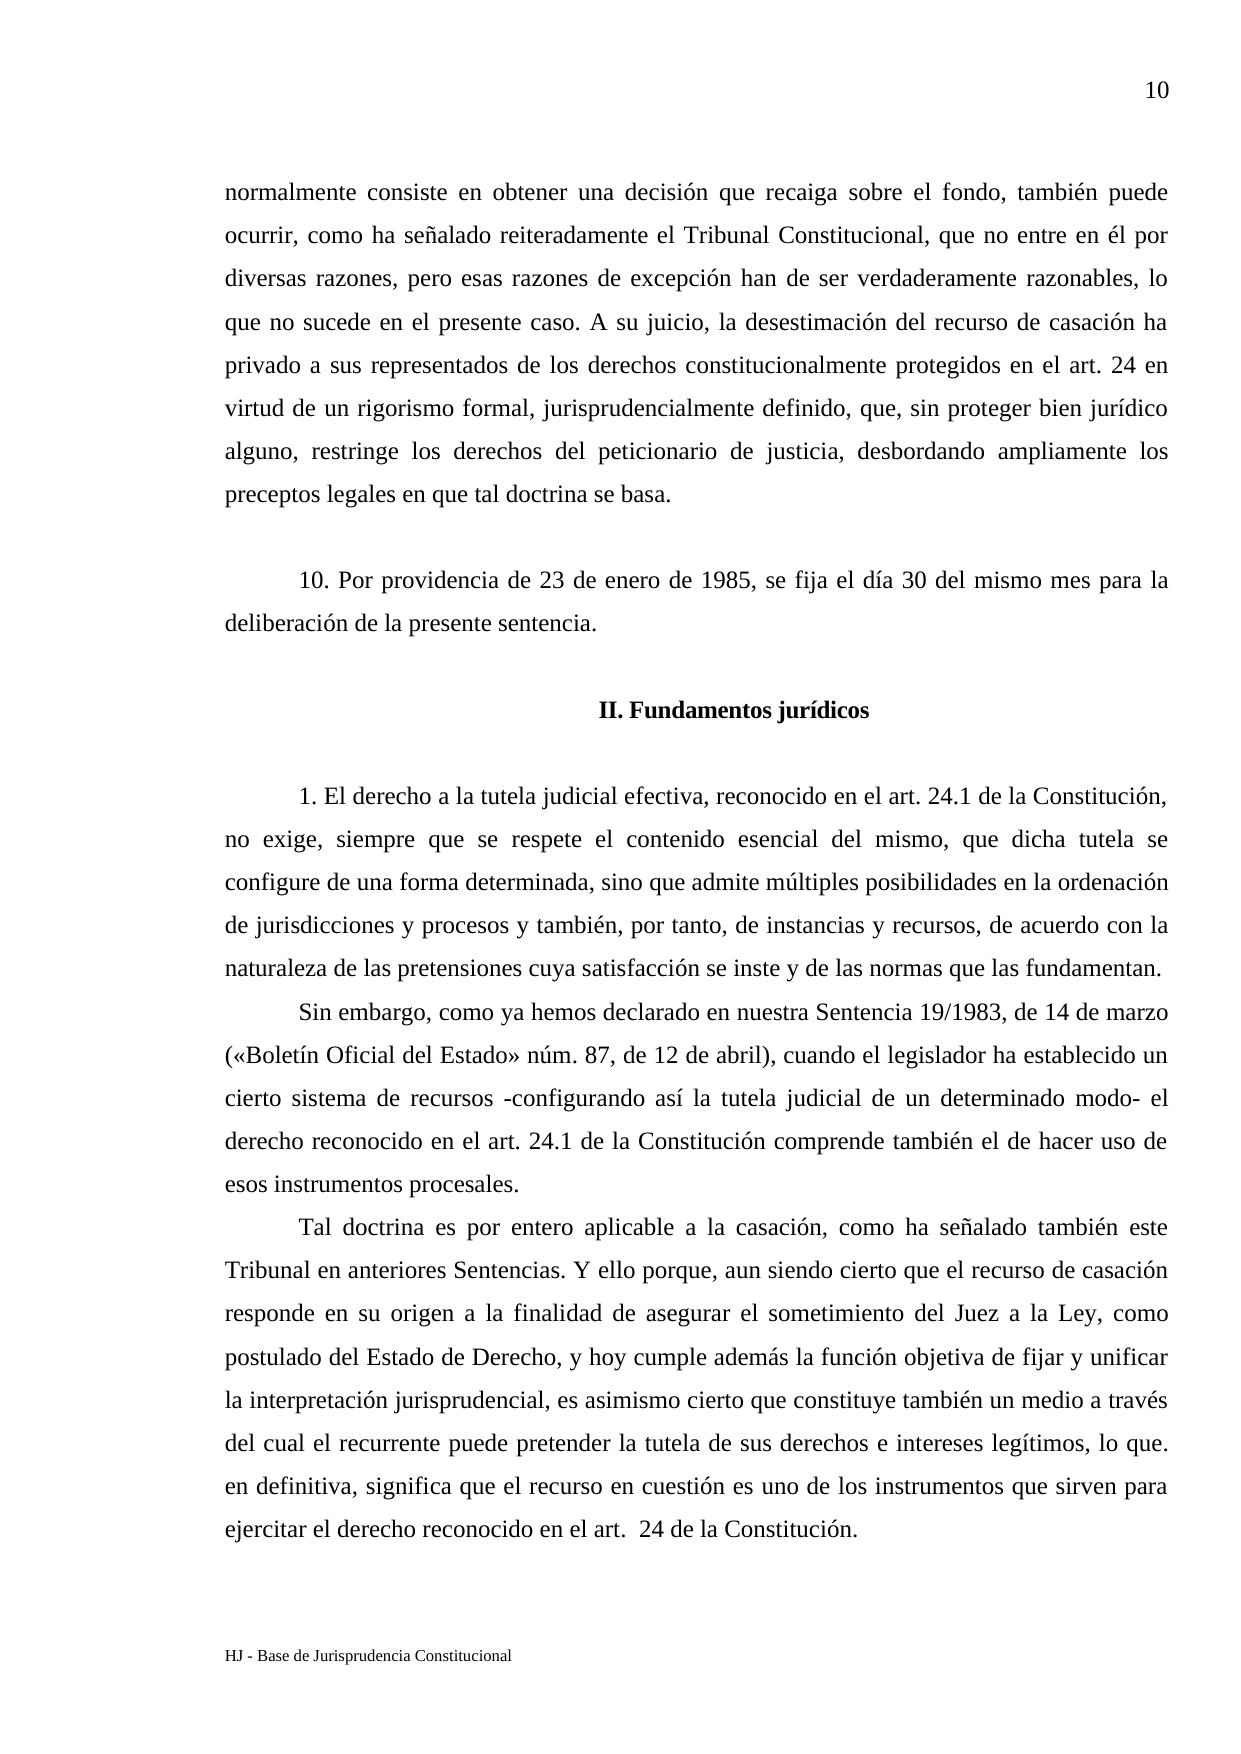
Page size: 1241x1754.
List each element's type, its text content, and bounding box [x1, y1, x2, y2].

text 10. Por providencia de 23 de enero de 1985, se fija el día 30 del mismo mes para la deliberación de la presente sentencia. [224, 565, 1169, 637]
subtitle II. Fundamentos jurídicos [224, 695, 1169, 723]
text Sin embargo, como ya hemos declarado en nuestra Sentencia 19/1983, de 14 de marzo («Boletín Oficial del Estado» núm. 87, de 12 de abril), cuando el legislador ha establecido un cierto sistema de recursos -configurando así la tutela judicial de un determinado modo- el derecho reconocido en el art. 24.1 de la Constitución comprende también el de hacer uso de esos instrumentos procesales. [224, 997, 1169, 1198]
text Tal doctrina es por entero aplicable a la casación, como ha señalado también este Tribunal en anteriores Sentencias. Y ello porque, aun siendo cierto que el recurso de casación responde en su origen a la finalidad de asegurar el sometimiento del Juez a la Ley, como postulado del Estado de Derecho, y hoy cumple además la función objetiva de fijar y unificar la interpretación jurisprudencial, es asimismo cierto que constituye también un medio a través del cual el recurrente puede pretender la tutela de sus derechos e intereses legítimos, lo que. en definitiva, significa que el recurso en cuestión es uno de los instrumentos que sirven para ejercitar el derecho reconocido en el art. 24 de la Constitución. [224, 1212, 1169, 1543]
text 1. El derecho a la tutela judicial efectiva, reconocido en el art. 24.1 de la Constitución, no exige, siempre que se respete el contenido esencial del mismo, que dicha tutela se configure de una forma determinada, sino que admite múltiples posibilidades en la ordenación de jurisdicciones y procesos y también, por tanto, de instancias y recursos, de acuerdo con la naturaleza de las pretensiones cuya satisfacción se inste y de las normas que las fundamentan. [224, 781, 1169, 982]
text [224, 177, 1169, 508]
